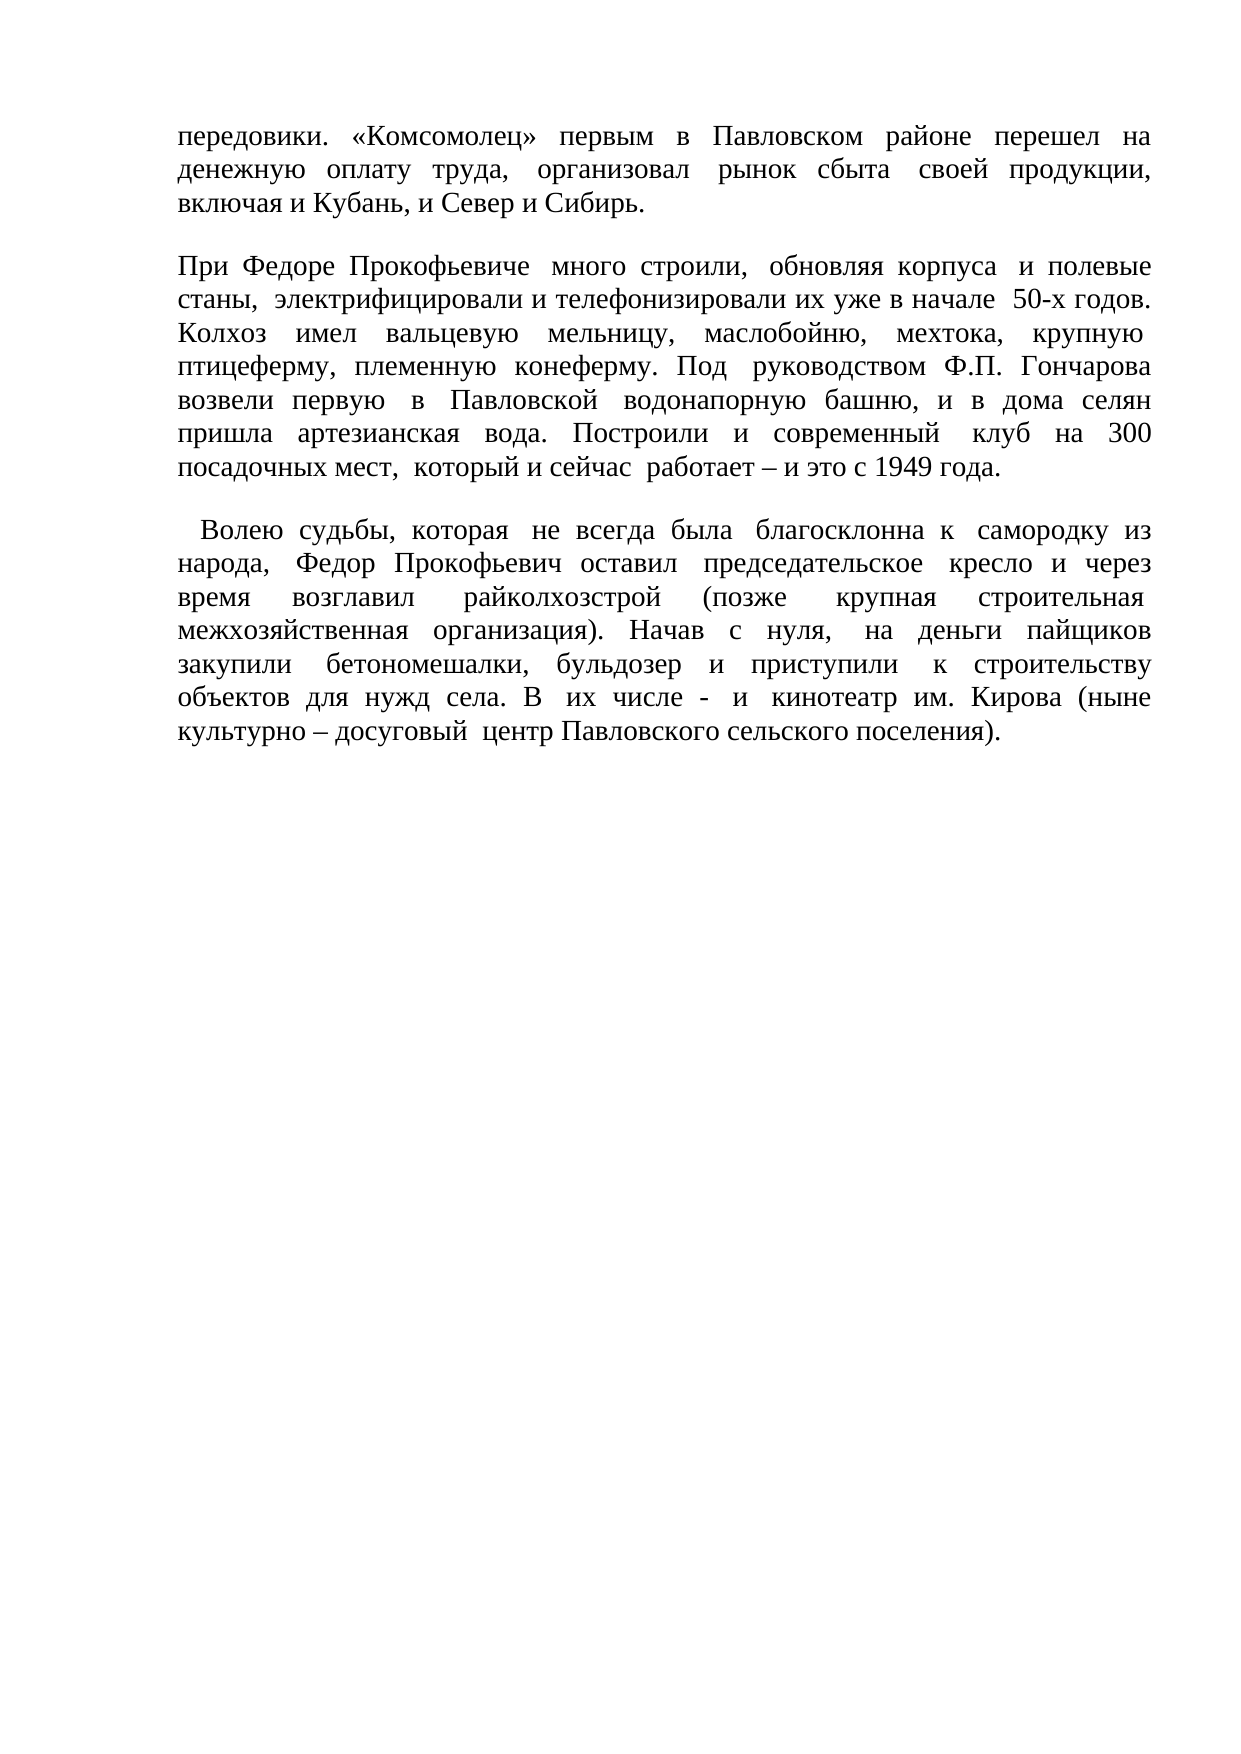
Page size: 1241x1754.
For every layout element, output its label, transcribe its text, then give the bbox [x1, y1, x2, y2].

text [177, 118, 1152, 219]
text При Федоре Прокофьевиче много строили, обновляя корпуса и полевые станы, электрифицировали и телефонизировали их уже в начале 50-х годов. Колхоз имел вальцевую мельницу, маслобойню, мехтока, крупную птицеферму, племенную конеферму. Под руководством Ф.П. Гончарова возвели первую в Павловской водонапорную башню, и в дома селян пришла артезианская вода. Построили и современный клуб на 300 посадочных мест, который и сейчас работает – и это с 1949 года. [177, 248, 1152, 483]
text Волею судьбы, которая не всегда была благосклонна к самородку из народа, Федор Прокофьевич оставил председательское кресло и через время возглавил райколхозстрой (позже крупная строительная межхозяйственная организация). Начав с нуля, на деньги пайщиков закупили бетономешалки, бульдозер и приступили к строительству объектов для нужд села. В их числе - и кинотеатр им. Кирова (ныне культурно – досуговый центр Павловского сельского поселения). [177, 512, 1152, 747]
